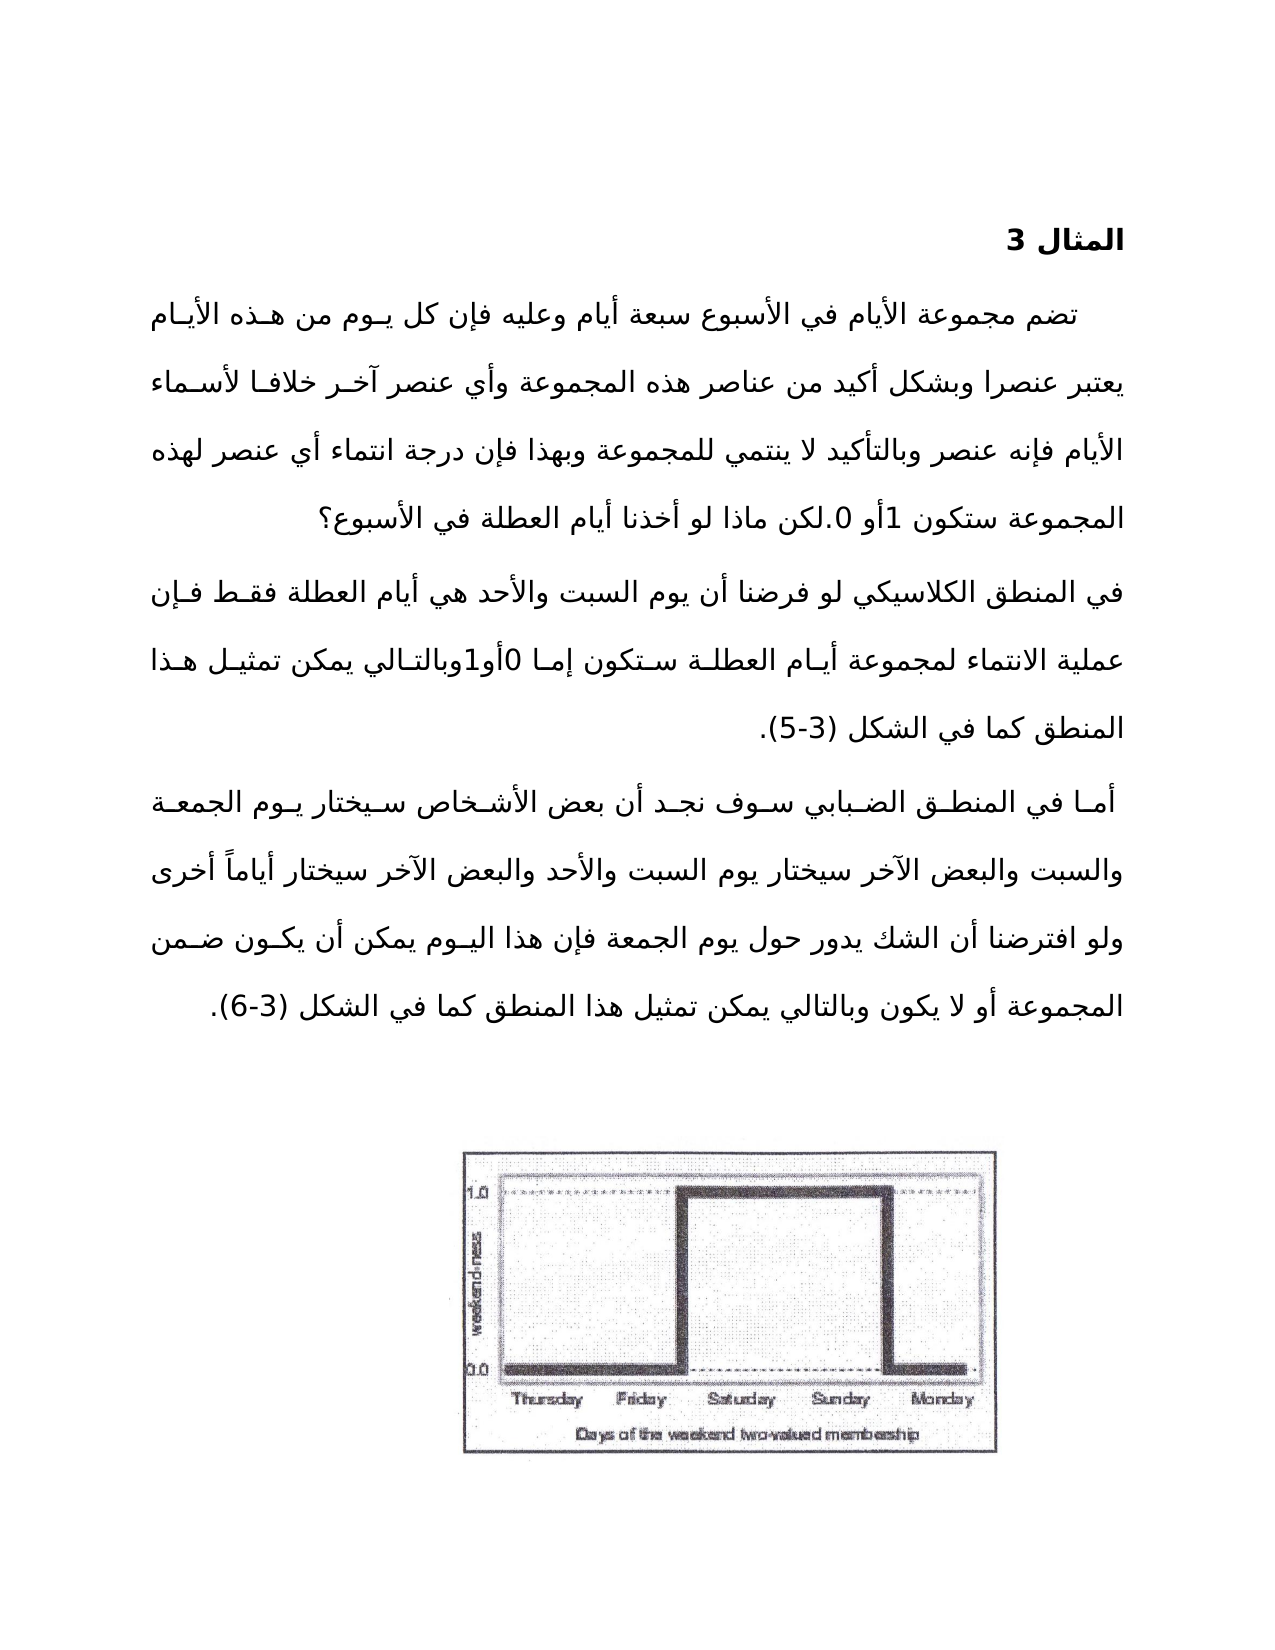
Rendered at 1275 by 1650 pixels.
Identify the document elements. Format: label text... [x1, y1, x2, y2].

text أما في المنطق الضبابي سوف نجد أن بعض الأشخاص سيختار يوم الجمعة والسبت والبعض الآخر سيختار يوم السبت والأحد والبعض الآخر سيختار أياماً أخرى ولو افترضنا أن الشك يدور حول يوم الجمعة فإن هذا اليوم يمكن أن يكون ضمن المجموعة أو لا يكون وبالتالي يمكن تمثيل هذا المنطق كما في الشكل (3-6). [150, 785, 1125, 1023]
text تضم مجموعة الأيام في الأسبوع سبعة أيام وعليه فإن كل يوم من هذه الأيام يعتبر عنصرا وبشكل أكيد من عناصر هذه المجموعة وأي عنصر آخر خلافا لأسماء الأيام فإنه عنصر وبالتأكيد لا ينتمي للمجموعة وبهذا فإن درجة انتماء أي عنصر لهذه المجموعة ستكون 1أو 0.لكن ماذا لو أخذنا أيام العطلة في الأسبوع؟ [150, 297, 1125, 535]
text المثال 3 [150, 223, 1125, 257]
text في المنطق الكلاسيكي لو فرضنا أن يوم السبت والأحد هي أيام العطلة فقط فإن عملية الانتماء لمجموعة أيام العطلة ستكون إما 0أو1وبالتالي يمكن تمثيل هذا المنطق كما في الشكل (3-5). [150, 575, 1125, 745]
picture [449, 1136, 1005, 1462]
